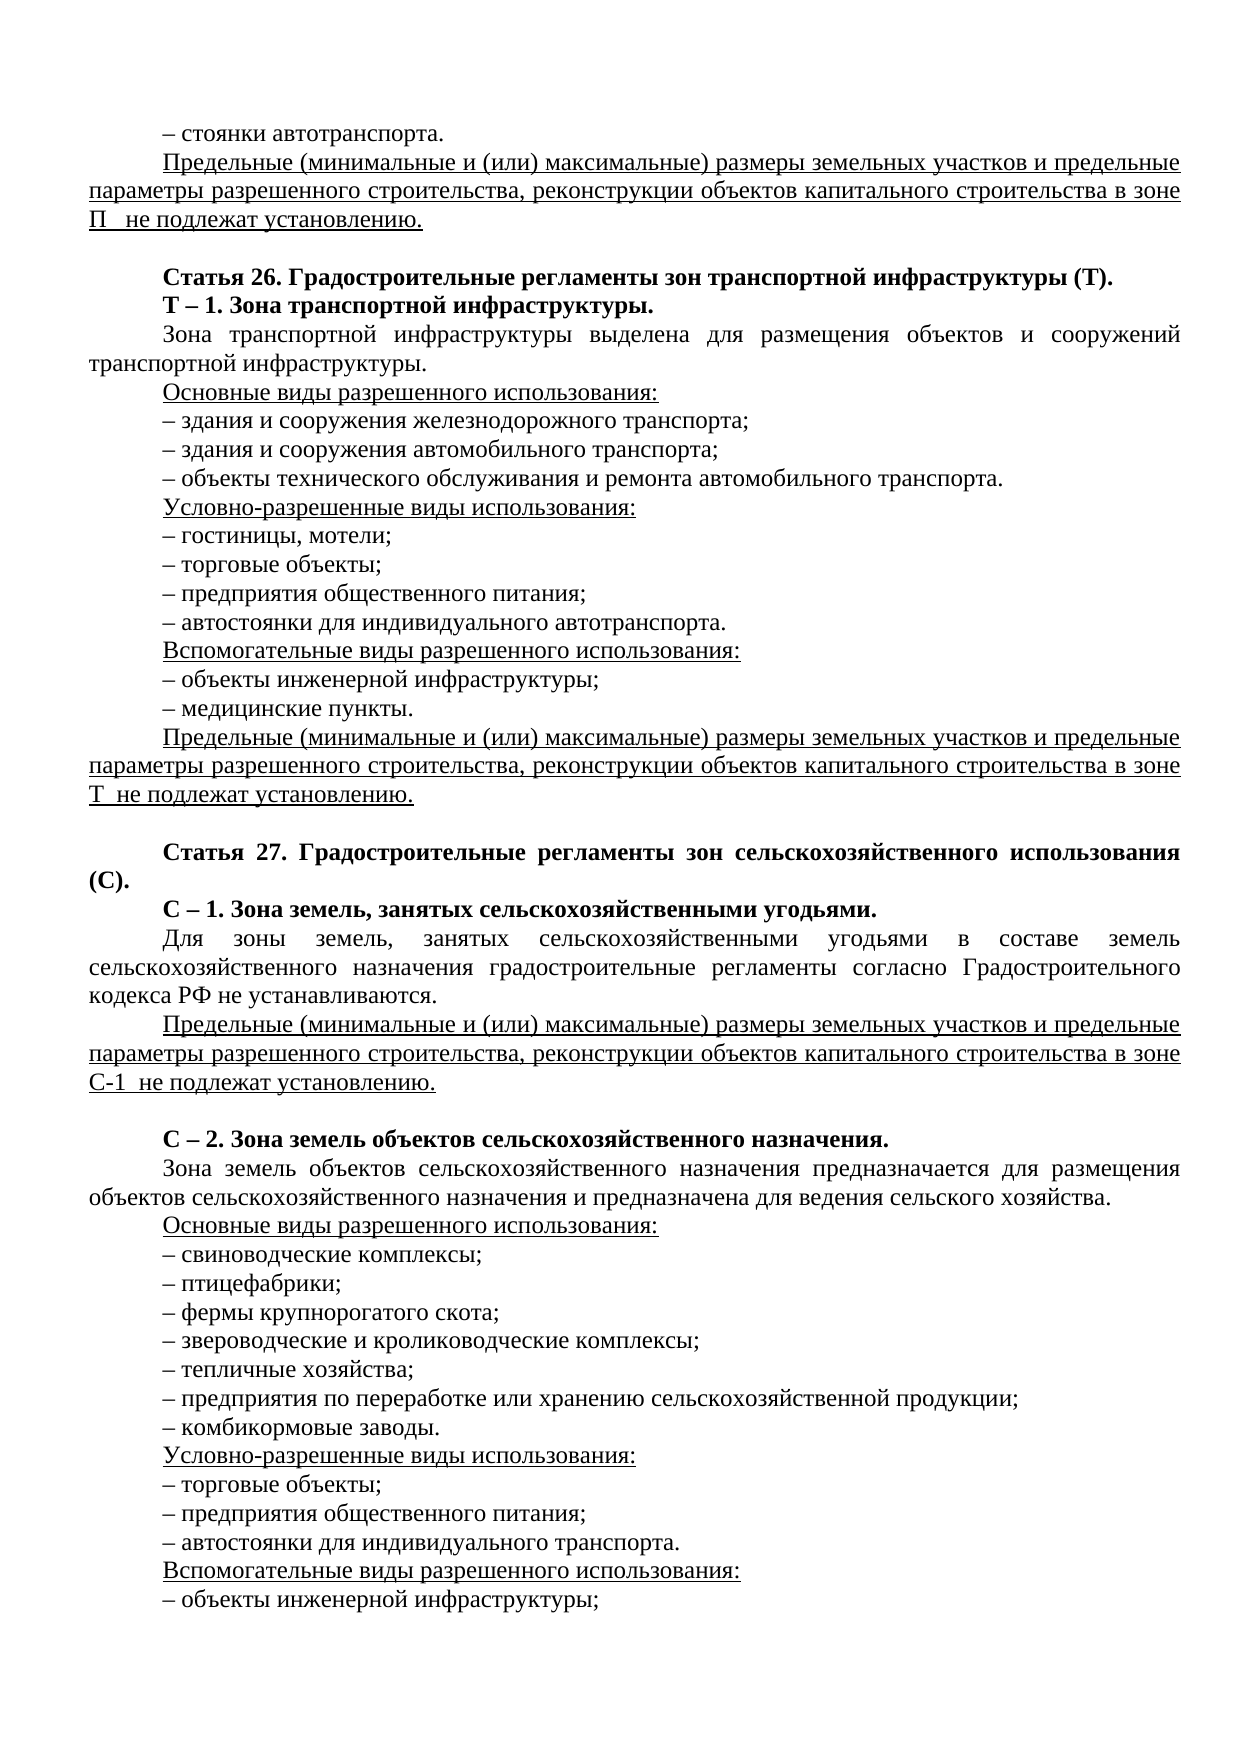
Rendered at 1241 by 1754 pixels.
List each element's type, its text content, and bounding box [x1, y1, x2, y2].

text – здания и сооружения железнодорожного транспорта; [89, 406, 1181, 434]
text Предельные (минимальные и (или) максимальные) размеры земельных участков и предельные параметры разрешенного строительства, реконструкции объектов капитального строительства в зоне Т не подлежат установлению. [89, 777, 1181, 808]
text Условно-разрешенные виды использования: [89, 1441, 1181, 1469]
text – объекты инженерной инфраструктуры; [89, 664, 1181, 693]
text – свиноводческие комплексы; [89, 1239, 1181, 1268]
text Предельные (минимальные и (или) максимальные) размеры земельных участков и предельные параметры разрешенного строительства, реконструкции объектов капитального строительства в зоне П не подлежат установлению. [89, 147, 1181, 201]
text – предприятия общественного питания; [89, 578, 1181, 607]
text – стоянки автотранспорта. [89, 118, 1181, 147]
text Предельные (минимальные и (или) максимальные) размеры земельных участков и предельные параметры разрешенного строительства, реконструкции объектов капитального строительства в зоне П не подлежат установлению. [89, 202, 1181, 233]
text Предельные (минимальные и (или) максимальные) размеры земельных участков и предельные параметры разрешенного строительства, реконструкции объектов капитального строительства в зоне Т не подлежат установлению. [89, 722, 1181, 776]
text С – 2. Зона земель объектов сельскохозяйственного назначения. [89, 1124, 1181, 1153]
text Предельные (минимальные и (или) максимальные) размеры земельных участков и предельные параметры разрешенного строительства, реконструкции объектов капитального строительства в зоне С-1 не подлежат установлению. [89, 1064, 1181, 1096]
text – автостоянки для индивидуального транспорта. [89, 1527, 1181, 1556]
text – медицинские пункты. [89, 693, 1181, 722]
text – комбикормовые заводы. [89, 1412, 1181, 1441]
text – торговые объекты; [89, 549, 1181, 578]
text – птицефабрики; [89, 1268, 1181, 1297]
text – звероводческие и кролиководческие комплексы; [89, 1326, 1181, 1354]
text Т – 1. Зона транспортной инфраструктуры. [89, 291, 1181, 319]
text – объекты технического обслуживания и ремонта автомобильного транспорта. [89, 463, 1181, 492]
text Вспомогательные виды разрешенного использования: [89, 636, 1181, 664]
text Основные виды разрешенного использования: [89, 377, 1181, 406]
text Статья 26. Градостроительные регламенты зон транспортной инфраструктуры (Т). [89, 262, 1181, 291]
text – фермы крупнорогатого скота; [89, 1297, 1181, 1326]
text Предельные (минимальные и (или) максимальные) размеры земельных участков и предельные параметры разрешенного строительства, реконструкции объектов капитального строительства в зоне С-1 не подлежат установлению. [89, 1009, 1181, 1063]
text – тепличные хозяйства; [89, 1354, 1181, 1383]
text – автостоянки для индивидуального автотранспорта. [89, 607, 1181, 636]
text Статья 27. Градостроительные регламенты зон сельскохозяйственного использования (С). [89, 837, 1181, 894]
text – гостиницы, мотели; [89, 521, 1181, 549]
text Зона транспортной инфраструктуры выделена для размещения объектов и сооружений транспортной инфраструктуры. [89, 319, 1181, 377]
text – здания и сооружения автомобильного транспорта; [89, 434, 1181, 463]
text – торговые объекты; [89, 1469, 1181, 1498]
text Зона земель объектов сельскохозяйственного назначения предназначается для размещения объектов сельскохозяйственного назначения и предназначена для ведения сельского хозяйства. [89, 1153, 1181, 1211]
text – предприятия общественного питания; [89, 1498, 1181, 1527]
text С – 1. Зона земель, занятых сельскохозяйственными угодьями. [89, 894, 1181, 923]
text – объекты инженерной инфраструктуры; [89, 1584, 1181, 1613]
text – предприятия по переработке или хранению сельскохозяйственной продукции; [89, 1383, 1181, 1412]
text Для зоны земель, занятых сельскохозяйственными угодьями в составе земель сельскохозяйственного назначения градостроительные регламенты согласно Градостроительного кодекса РФ не устанавливаются. [89, 923, 1181, 1009]
text Условно-разрешенные виды использования: [89, 492, 1181, 521]
text Основные виды разрешенного использования: [89, 1211, 1181, 1239]
text Вспомогательные виды разрешенного использования: [89, 1556, 1181, 1584]
